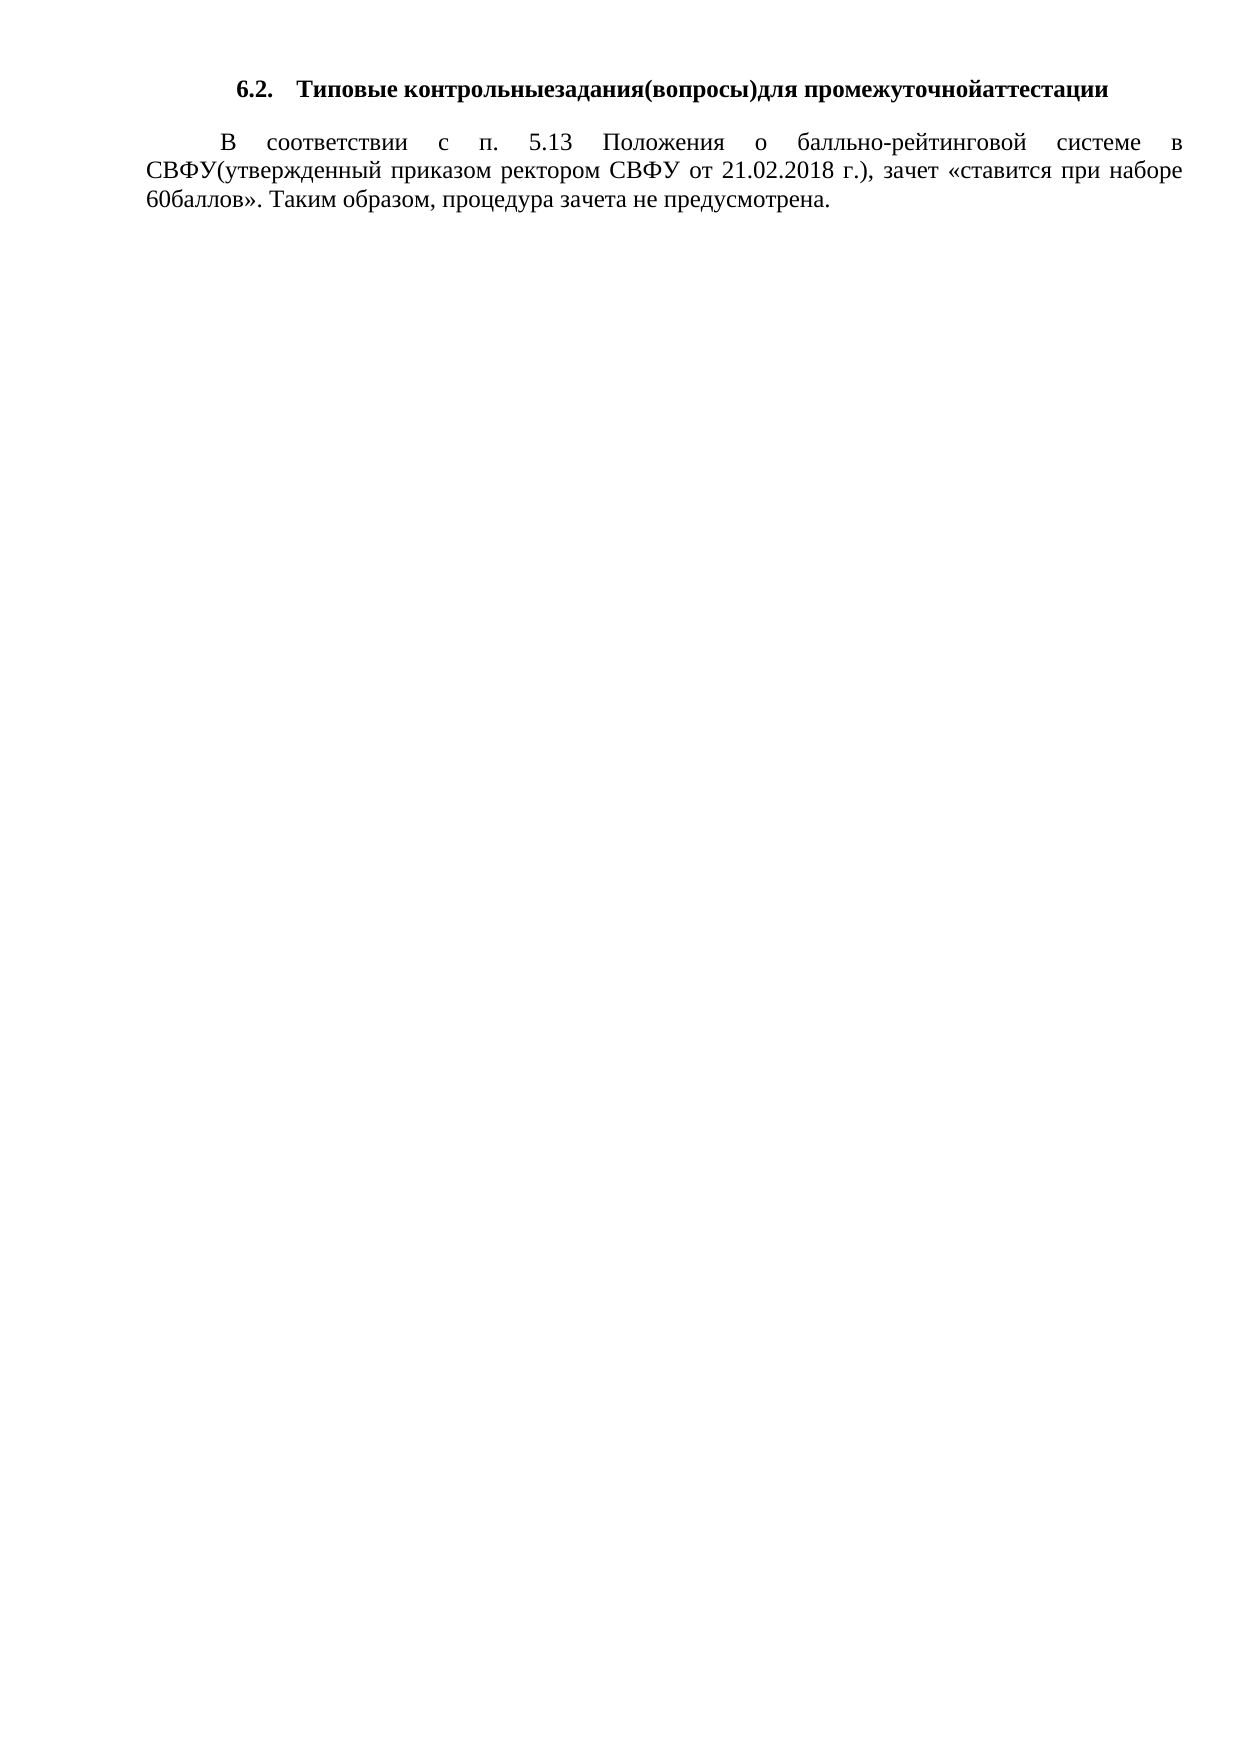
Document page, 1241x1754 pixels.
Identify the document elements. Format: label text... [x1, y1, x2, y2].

list Типовые контрольныезадания(вопросы)для промежуточнойаттестации [161, 74, 1184, 103]
text В соответствии с п. 5.13 Положения о балльно-рейтинговой системе в СВФУ(утвержденный приказом ректором СВФУ от 21.02.2018 г.), зачет «ставится при наборе 60баллов». Таким образом, процедура зачета не предусмотрена. [146, 127, 1184, 213]
